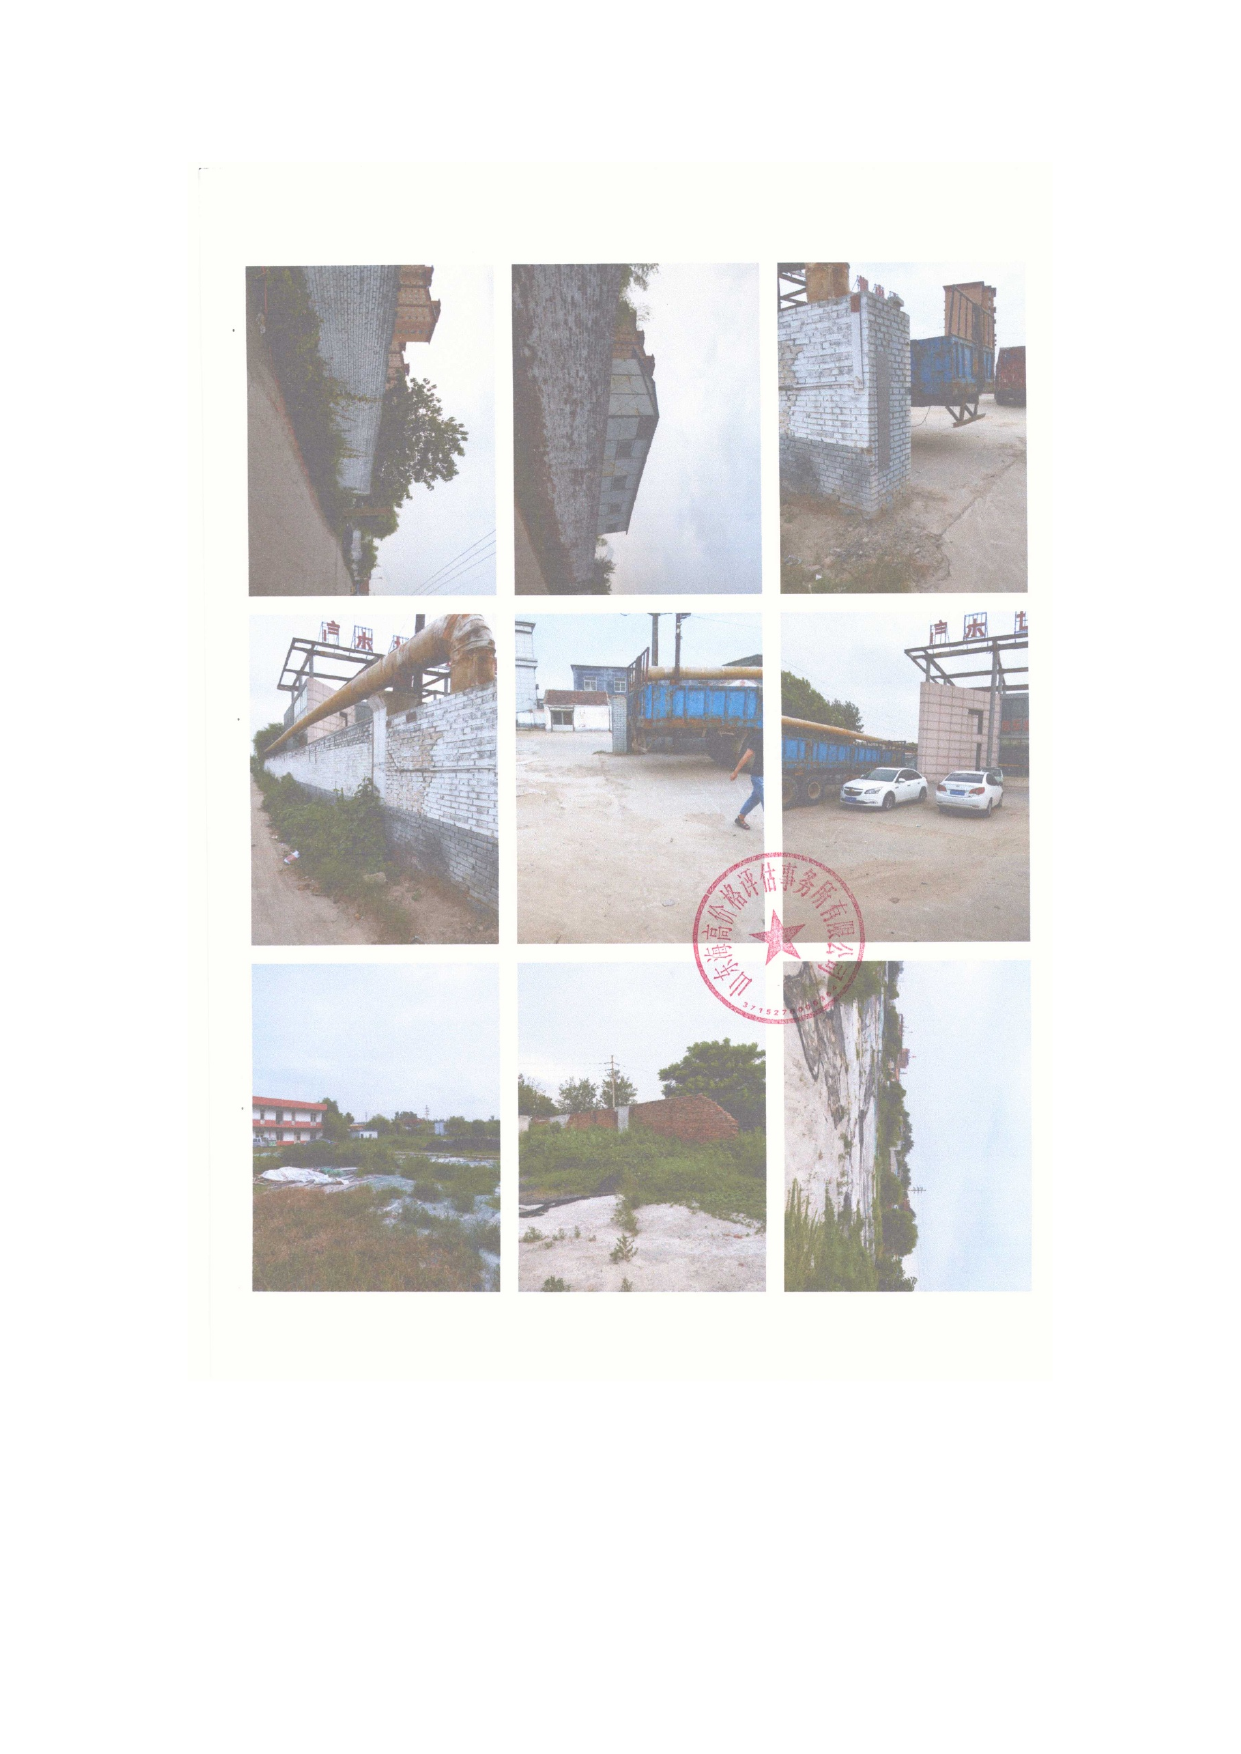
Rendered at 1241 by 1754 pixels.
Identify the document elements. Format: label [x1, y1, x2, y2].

picture [187, 162, 1053, 1387]
